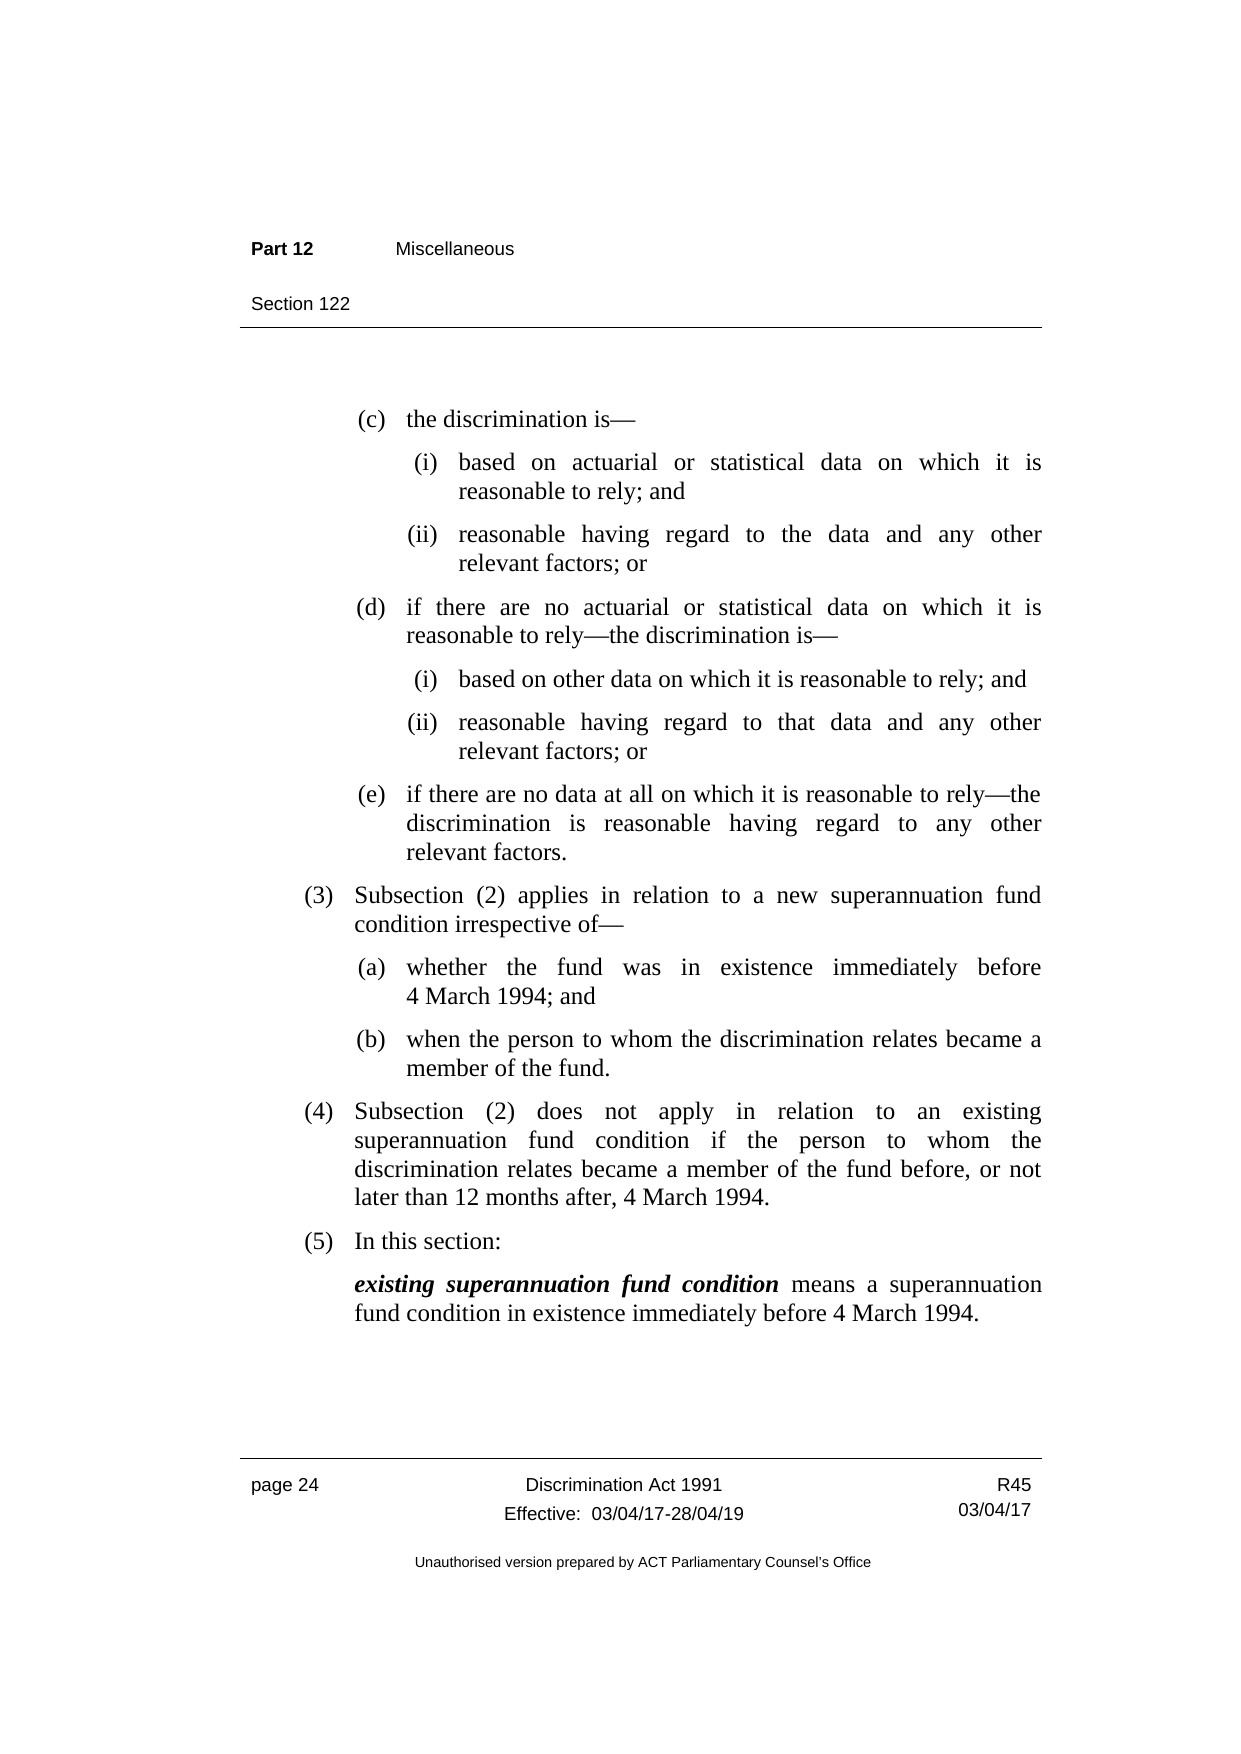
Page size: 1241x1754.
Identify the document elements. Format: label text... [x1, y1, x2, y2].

text (d) if there are no actuarial or statistical data on which it is reasonable to rely—the discrimination is— [239, 592, 1042, 649]
text (3) Subsection (2) applies in relation to a new superannuation fund condition irrespective of— [239, 880, 1042, 937]
text (i) based on other data on which it is reasonable to rely; and [239, 664, 1042, 692]
text (4) Subsection (2) does not apply in relation to an existing superannuation fund condition if the person to whom the discrimination relates became a member of the fund before, or not later than 12 months after, 4 March 1994. [239, 1096, 1042, 1211]
text (ii) reasonable having regard to that data and any other relevant factors; or [239, 707, 1042, 764]
text existing superannuation fund condition means a superannuation fund condition in existence immediately before 4 March 1994. [354, 1269, 1042, 1327]
text (i) based on actuarial or statistical data on which it is reasonable to rely; and [239, 447, 1042, 505]
text (e) if there are no data at all on which it is reasonable to rely—the discrimination is reasonable having regard to any other relevant factors. [239, 779, 1042, 865]
text (5) In this section: [239, 1226, 1042, 1254]
text (ii) reasonable having regard to the data and any other relevant factors; or [239, 519, 1042, 577]
text (c) the discrimination is— [239, 404, 1042, 433]
text (b) when the person to whom the discrimination relates became a member of the fund. [239, 1024, 1042, 1082]
text (a) whether the fund was in existence immediately before 4 March 1994; and [239, 952, 1042, 1009]
